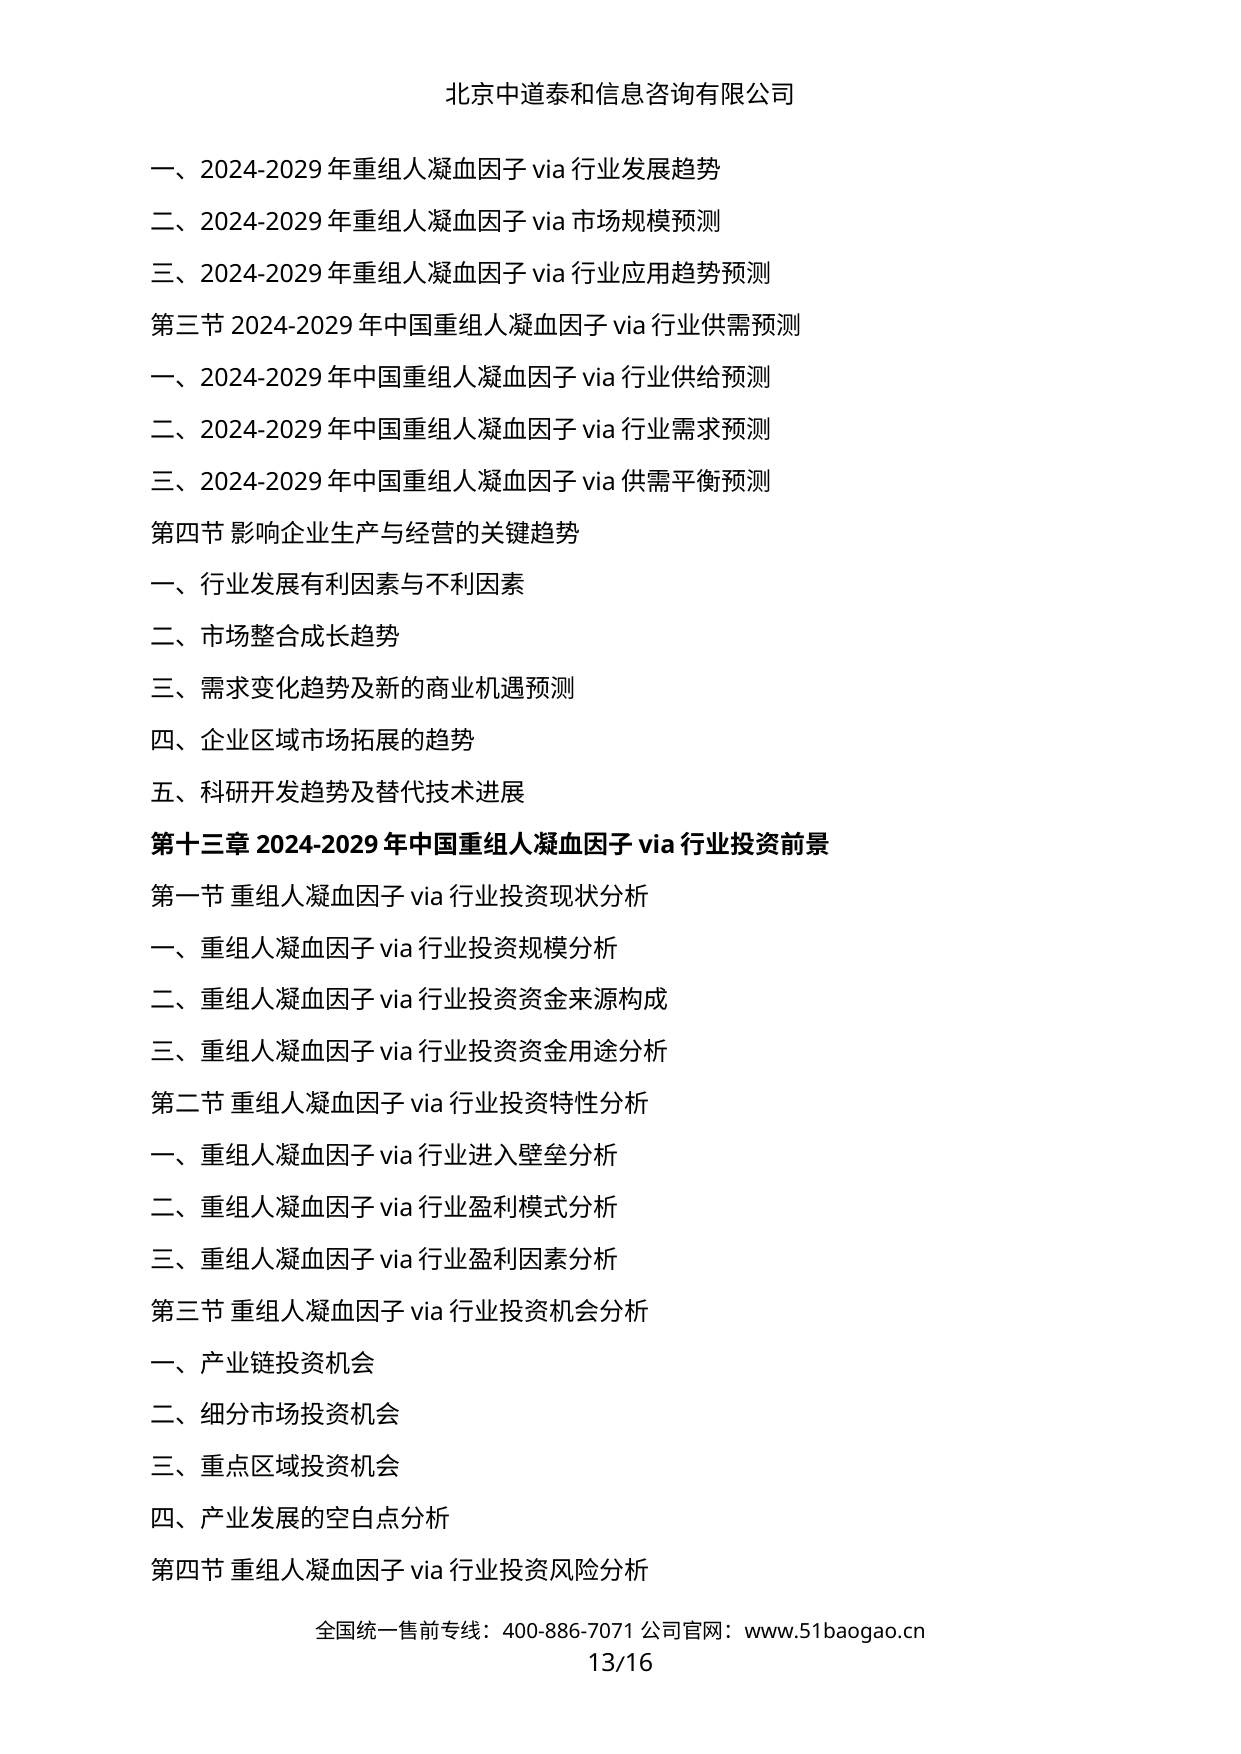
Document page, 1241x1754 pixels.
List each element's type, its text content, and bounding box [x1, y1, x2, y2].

text 第三节 重组人凝血因子via行业投资机会分析 [150, 1291, 1090, 1327]
text 二、细分市场投资机会 [150, 1395, 1090, 1431]
text 三、需求变化趋势及新的商业机遇预测 [150, 669, 1090, 705]
text 一、重组人凝血因子via行业投资规模分析 [150, 928, 1090, 964]
text 一、产业链投资机会 [150, 1343, 1090, 1379]
text 二、重组人凝血因子via行业盈利模式分析 [150, 1187, 1090, 1224]
text 四、产业发展的空白点分析 [150, 1499, 1090, 1535]
text 第四节 影响企业生产与经营的关键趋势 [150, 513, 1090, 549]
text 一、重组人凝血因子via行业进入壁垒分析 [150, 1136, 1090, 1172]
text 第十三章 2024-2029年中国重组人凝血因子via行业投资前景 [150, 824, 1090, 861]
text 二、市场整合成长趋势 [150, 617, 1090, 653]
text 三、重组人凝血因子via行业盈利因素分析 [150, 1239, 1090, 1276]
text 三、2024-2029年中国重组人凝血因子via供需平衡预测 [150, 461, 1090, 497]
text 第四节 重组人凝血因子via行业投资风险分析 [150, 1551, 1090, 1587]
text 二、2024-2029年重组人凝血因子via市场规模预测 [150, 202, 1090, 238]
text 三、重组人凝血因子via行业投资资金用途分析 [150, 1032, 1090, 1068]
text 一、行业发展有利因素与不利因素 [150, 565, 1090, 601]
text 一、2024-2029年中国重组人凝血因子via行业供给预测 [150, 357, 1090, 394]
text 三、重点区域投资机会 [150, 1447, 1090, 1483]
text 三、2024-2029年重组人凝血因子via行业应用趋势预测 [150, 254, 1090, 290]
text 五、科研开发趋势及替代技术进展 [150, 772, 1090, 809]
text 二、重组人凝血因子via行业投资资金来源构成 [150, 980, 1090, 1016]
text 第三节 2024-2029年中国重组人凝血因子via行业供需预测 [150, 306, 1090, 342]
text 二、2024-2029年中国重组人凝血因子via行业需求预测 [150, 409, 1090, 446]
text 一、2024-2029年重组人凝血因子via行业发展趋势 [150, 150, 1090, 186]
text 四、企业区域市场拓展的趋势 [150, 721, 1090, 757]
text 第二节 重组人凝血因子via行业投资特性分析 [150, 1084, 1090, 1120]
text 第一节 重组人凝血因子via行业投资现状分析 [150, 876, 1090, 912]
